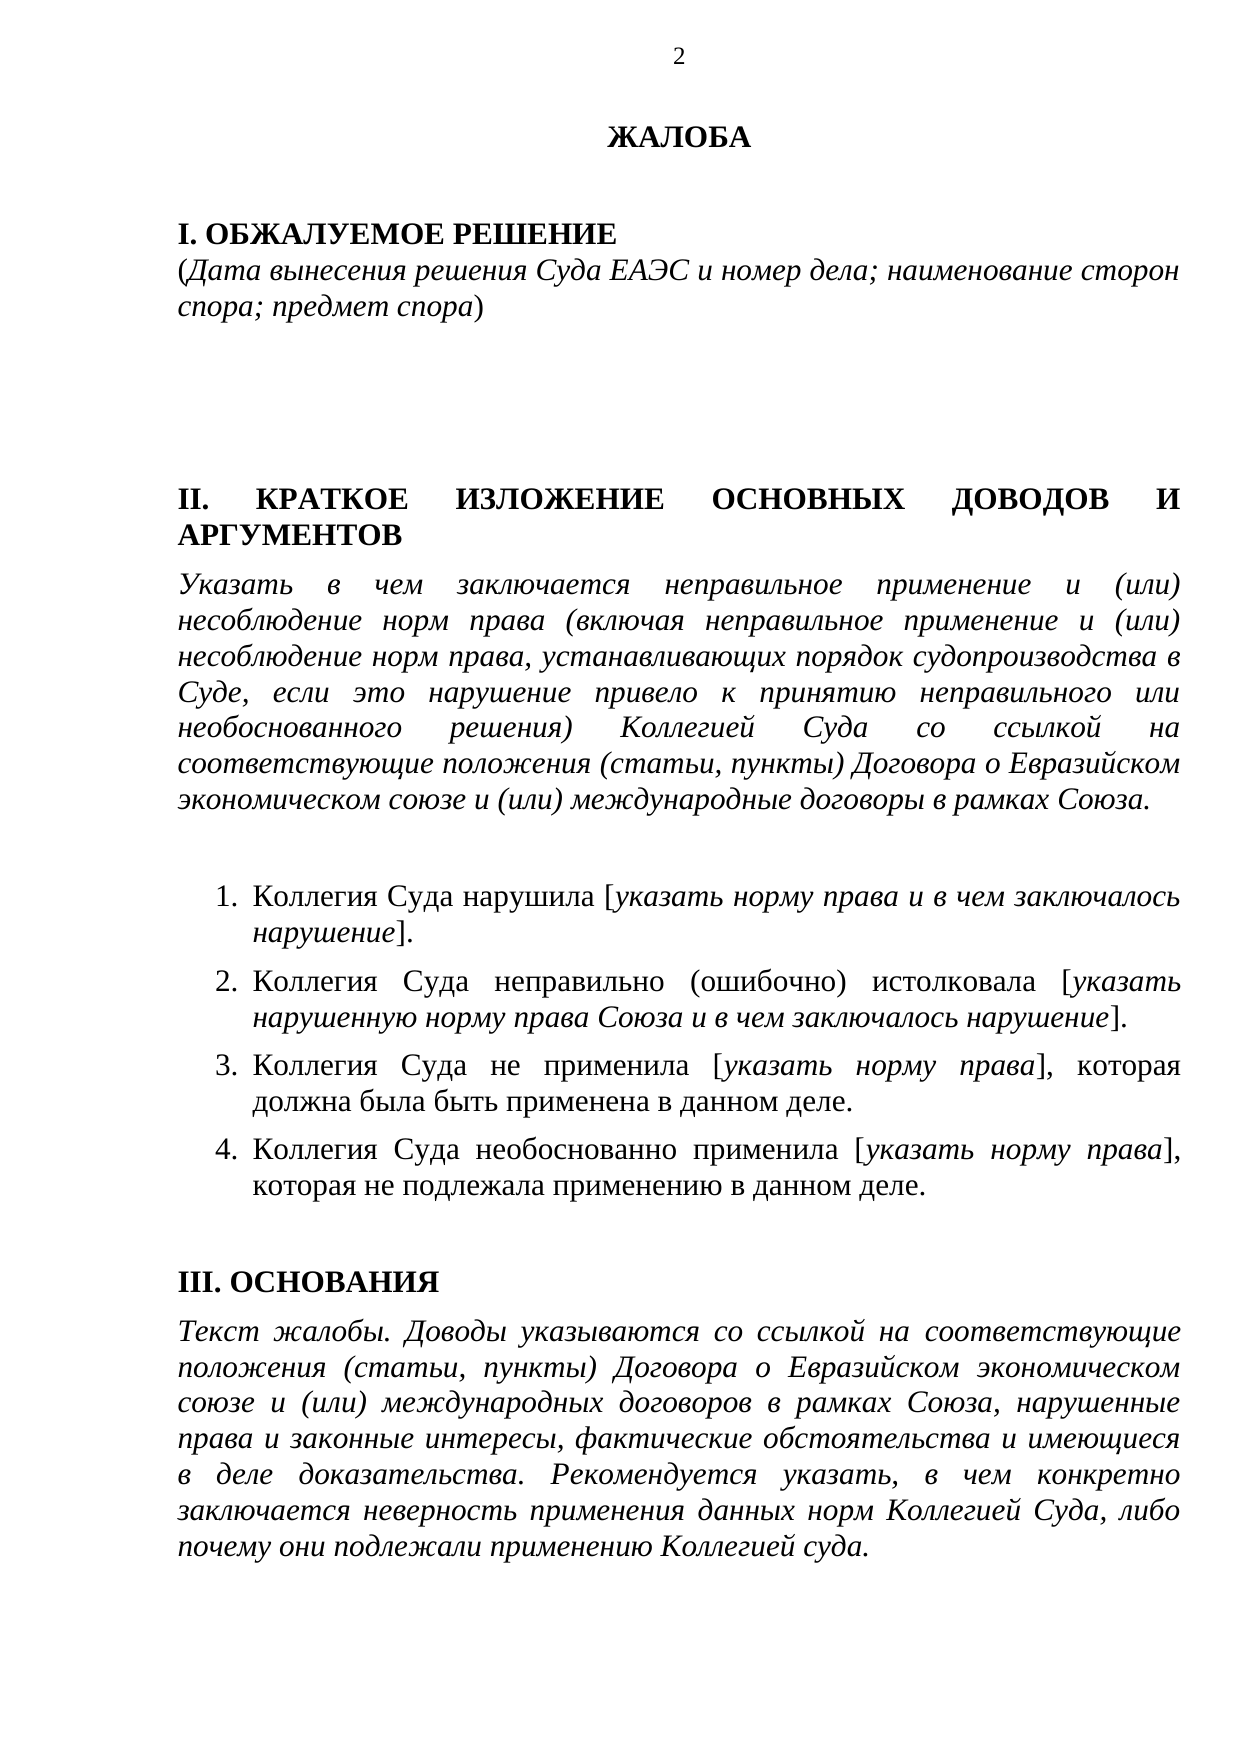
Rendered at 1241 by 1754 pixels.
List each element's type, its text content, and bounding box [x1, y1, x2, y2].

list Коллегия Суда неправильно (ошибочно) истолковала [указать нарушенную норму права Союза и в чем заключалось нарушение]. [215, 962, 1181, 1034]
list Коллегия Суда не применила [указать норму права], которая должна была быть применена в данном деле. [215, 1046, 1181, 1118]
text Указать в чем заключается неправильное применение и (или) несоблюдение норм права (включая неправильное применение и (или) несоблюдение норм права, устанавливающих порядок судопроизводства в Суде, если это нарушение привело к принятию неправильного или необоснованного решения) Коллегией Суда со ссылкой на соответствующие положения (статьи, пункты) Договора о Евразийском экономическом союзе и (или) международные договоры в рамках Союза. [177, 565, 1181, 817]
list Коллегия Суда нарушила [указать норму права и в чем заключалось нарушение]. [215, 877, 1181, 949]
list Коллегия Суда необоснованно применила [указать норму права], которая не подлежала применению в данном деле. [215, 1131, 1181, 1202]
text II. КРАТКОЕ ИЗЛОЖЕНИЕ ОСНОВНЫХ ДОВОДОВ И АРГУМЕНТОВ [177, 481, 1181, 552]
text ЖАЛОБА [177, 118, 1181, 154]
text I. ОБЖАЛУЕМОЕ РЕШЕНИЕ [177, 215, 1181, 251]
text III. ОСНОВАНИЯ [177, 1263, 1181, 1299]
text Текст жалобы. Доводы указываются со ссылкой на соответствующие положения (статьи, пункты) Договора о Евразийском экономическом союзе и (или) международных договоров в рамках Союза, нарушенные права и законные интересы, фактические обстоятельства и имеющиеся в деле доказательства. Рекомендуется указать, в чем конкретно заключается неверность применения данных норм Коллегией Суда, либо почему они подлежали применению Коллегией суда. [177, 1312, 1181, 1563]
text (Дата вынесения решения Суда ЕАЭС и номер дела; наименование сторон спора; предмет спора) [177, 251, 1181, 323]
